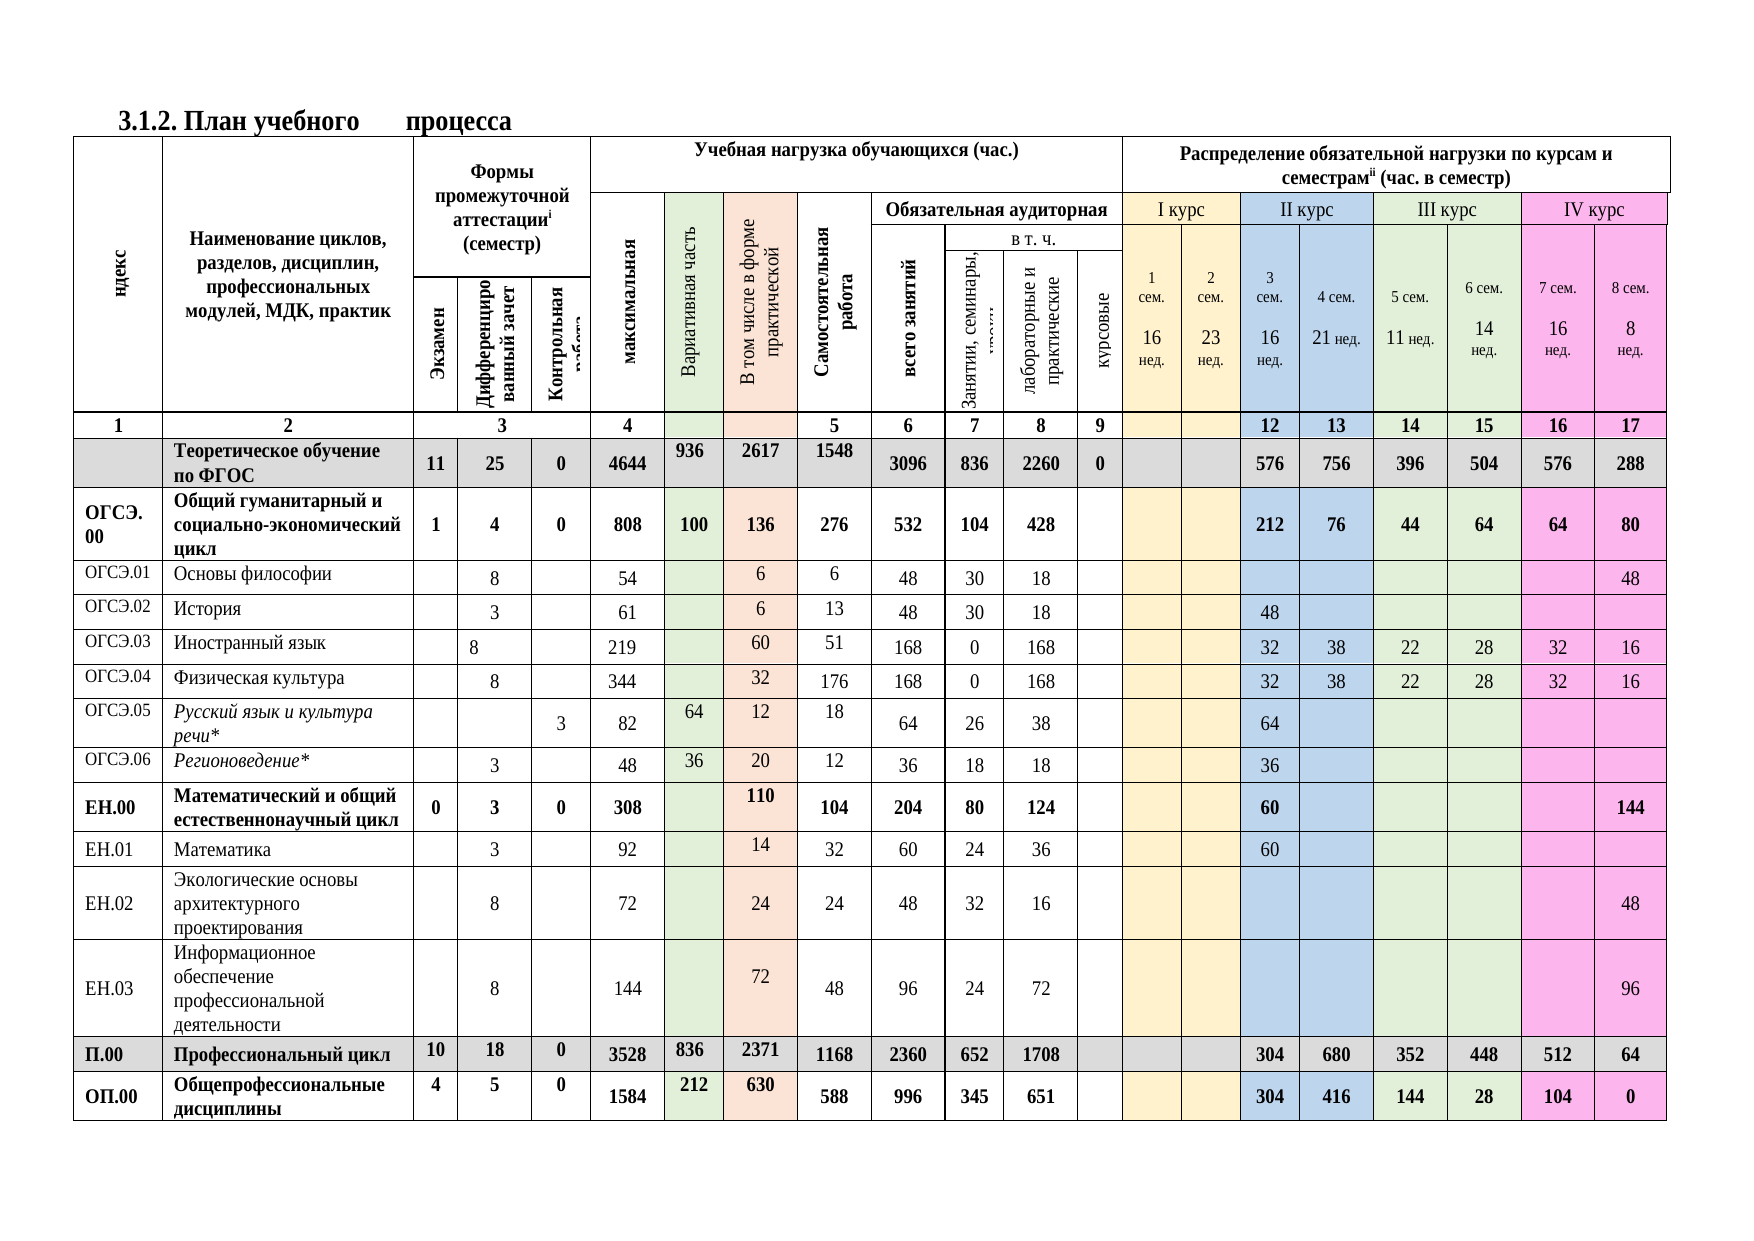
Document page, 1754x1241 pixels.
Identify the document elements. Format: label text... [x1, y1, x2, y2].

table_cell 630 [724, 1072, 797, 1120]
table_cell 396 [1374, 439, 1447, 487]
table_cell [1078, 1037, 1122, 1071]
table_cell 48 [1595, 561, 1666, 594]
table_cell 14 [1374, 413, 1447, 437]
table_cell 36 [872, 748, 944, 782]
table_cell 12 [1241, 413, 1299, 437]
table_cell 48 [872, 867, 944, 939]
table_cell ОГСЭ.02 [74, 595, 162, 629]
table_header Учебная нагрузка обучающихся (час.) [591, 137, 1122, 192]
table_cell ОП.00 [74, 1072, 162, 1120]
table_cell лабораторные и практические занятия [1004, 251, 1077, 411]
table_cell 82 [591, 699, 664, 747]
table_cell Физическая культура [163, 665, 413, 698]
table_cell 168 [872, 630, 944, 663]
table_cell 8 [458, 630, 531, 663]
table_cell 80 [946, 783, 1003, 831]
table_cell [414, 665, 457, 698]
table_cell IV курс [1522, 193, 1667, 224]
table_cell 12 [798, 748, 871, 782]
table_cell [1374, 867, 1447, 939]
table_cell [1123, 783, 1181, 831]
table_cell 588 [798, 1072, 871, 1120]
table_cell 428 [1004, 488, 1077, 560]
table_cell 5 [458, 1072, 531, 1120]
table_cell Занятии, семинары, уроки [946, 251, 1003, 411]
table_cell 3096 [872, 439, 944, 487]
table_cell [665, 940, 723, 1036]
table_cell [1123, 439, 1181, 487]
table_cell 288 [1595, 439, 1666, 487]
table_cell 448 [1448, 1037, 1521, 1071]
table_cell [1123, 867, 1181, 939]
table_cell 17 [1595, 413, 1666, 437]
table_cell [1078, 665, 1122, 698]
table_cell 48 [872, 561, 944, 594]
table_cell 32 [724, 665, 797, 698]
table_cell [1123, 561, 1181, 594]
table_cell 3 [414, 413, 590, 437]
table_cell Регионоведение* [163, 748, 413, 782]
table_cell 51 [798, 630, 871, 663]
table_cell [1448, 867, 1521, 939]
table_cell 756 [1300, 439, 1373, 487]
table_cell [532, 748, 590, 782]
table_cell [1522, 748, 1594, 782]
table_cell II курс [1241, 193, 1373, 224]
table_cell В том числе в форме практической подготовки [724, 193, 797, 411]
table_cell [1123, 595, 1181, 629]
table_cell 6 [872, 413, 944, 437]
table_cell 3 [532, 699, 590, 747]
table_cell 11 [414, 439, 457, 487]
table_cell 168 [872, 665, 944, 698]
table_cell Общий гуманитарный и социально-экономический цикл [163, 488, 413, 560]
table_cell 6 [724, 561, 797, 594]
table_cell 345 [946, 1072, 1003, 1120]
table_cell [1300, 832, 1373, 866]
table_cell 344 [591, 665, 664, 698]
table_cell Русский язык и культура речи* [163, 699, 413, 747]
table_header ндекс [74, 137, 162, 411]
table_cell в т. ч. [946, 225, 1122, 250]
table_cell 64 [665, 699, 723, 747]
table_cell 18 [946, 748, 1003, 782]
table_cell [1374, 748, 1447, 782]
table_cell 4644 [591, 439, 664, 487]
table_cell 836 [946, 439, 1003, 487]
table_cell 64 [872, 699, 944, 747]
table_cell 64 [1595, 1037, 1666, 1071]
table_cell [532, 561, 590, 594]
table_cell 5 сем. 11 нед. [1374, 225, 1447, 411]
table_cell 512 [1522, 1037, 1594, 1071]
table_cell 32 [946, 867, 1003, 939]
table_cell [1123, 748, 1181, 782]
table_cell 4 [414, 1072, 457, 1120]
table_cell [665, 665, 723, 698]
table_cell 219 [591, 630, 664, 663]
table_cell [1182, 748, 1240, 782]
table_cell 8 [458, 665, 531, 698]
table_cell [724, 413, 797, 437]
table_cell Теоретическое обучение по ФГОС [163, 439, 413, 487]
table_cell 18 [798, 699, 871, 747]
table_cell 60 [872, 832, 944, 866]
table_cell Экзамен [414, 278, 457, 411]
table_cell 25 [458, 439, 531, 487]
table_cell [1078, 940, 1122, 1036]
table_cell 61 [591, 595, 664, 629]
table_cell [414, 699, 457, 747]
table_cell 3 сем. 16 нед. [1241, 225, 1299, 411]
table_cell Вариативная часть [665, 193, 723, 411]
table_cell [414, 595, 457, 629]
table_cell 124 [1004, 783, 1077, 831]
table_cell 38 [1300, 665, 1373, 698]
table_cell 96 [1595, 940, 1666, 1036]
table_cell Экологические основы архитектурного проектирования [163, 867, 413, 939]
table_cell [665, 783, 723, 831]
table_cell 24 [724, 867, 797, 939]
table_cell 104 [1522, 1072, 1594, 1120]
table_cell 6 [724, 595, 797, 629]
table_cell 6 [798, 561, 871, 594]
table_cell 1584 [591, 1072, 664, 1120]
table_cell 104 [798, 783, 871, 831]
table_cell [1595, 832, 1666, 866]
table_cell 1548 [798, 439, 871, 487]
table_cell 3528 [591, 1037, 664, 1071]
table_cell П.00 [74, 1037, 162, 1071]
table_cell 60 [1241, 783, 1299, 831]
table_cell Обязательная аудиторная [872, 193, 1122, 224]
table_cell 936 [665, 439, 723, 487]
table_cell Математический и общий естественнонаучный цикл [163, 783, 413, 831]
table_cell 72 [724, 940, 797, 1036]
table_cell 3 [458, 832, 531, 866]
table_header Наименование циклов, разделов, дисциплин, профессиональных модулей, МДК, практик [163, 137, 413, 411]
table_cell III курс [1374, 193, 1521, 224]
table_cell 48 [591, 748, 664, 782]
table_cell 680 [1300, 1037, 1373, 1071]
table_cell 80 [1595, 488, 1666, 560]
table_cell [1078, 832, 1122, 866]
table_cell 204 [872, 783, 944, 831]
table_cell 32 [1241, 630, 1299, 663]
table_cell 1168 [798, 1037, 871, 1071]
table_cell [458, 699, 531, 747]
table_cell [1182, 832, 1240, 866]
table_cell ОГСЭ.04 [74, 665, 162, 698]
table_cell [414, 832, 457, 866]
table_cell 1 сем. 16 нед. [1123, 225, 1181, 411]
table_cell [1374, 783, 1447, 831]
table_cell 30 [946, 561, 1003, 594]
table_cell 2 сем. 23 нед. [1182, 225, 1240, 411]
table_cell [1448, 783, 1521, 831]
table_cell 5 [798, 413, 871, 437]
table_cell [665, 867, 723, 939]
table_cell [1522, 699, 1594, 747]
table_cell [1374, 940, 1447, 1036]
table_cell [1078, 783, 1122, 831]
table_cell 18 [458, 1037, 531, 1071]
table_cell [1448, 595, 1521, 629]
table_cell [1522, 561, 1594, 594]
table_cell [1595, 595, 1666, 629]
table_cell [1078, 699, 1122, 747]
table_cell ОГСЭ.00 [74, 488, 162, 560]
table_cell [1123, 1037, 1181, 1071]
table_cell ЕН.03 [74, 940, 162, 1036]
table_cell [1522, 940, 1594, 1036]
table_cell 7 сем. 16 нед. [1522, 225, 1594, 411]
table_cell 104 [946, 488, 1003, 560]
table_cell 0 [414, 783, 457, 831]
table_cell [1448, 748, 1521, 782]
table_cell [1123, 413, 1181, 437]
table_cell [1123, 630, 1181, 663]
table_cell 532 [872, 488, 944, 560]
table_cell 2360 [872, 1037, 944, 1071]
table_cell 1708 [1004, 1037, 1077, 1071]
table_cell 7 [946, 413, 1003, 437]
table_cell 22 [1374, 665, 1447, 698]
table_cell 24 [798, 867, 871, 939]
table_cell 38 [1300, 630, 1373, 663]
table_cell [1522, 832, 1594, 866]
table_cell [414, 561, 457, 594]
table_cell 808 [591, 488, 664, 560]
table_cell [1374, 561, 1447, 594]
table_cell всего занятий [872, 225, 944, 411]
table_cell 0 [532, 1072, 590, 1120]
table_cell 48 [798, 940, 871, 1036]
table_cell 8 сем. 8 нед. [1595, 225, 1666, 411]
table_cell [1374, 832, 1447, 866]
table_cell Дифференцированный зачет [458, 278, 531, 411]
table_cell [1300, 748, 1373, 782]
table_cell 996 [872, 1072, 944, 1120]
table_cell ЕН.02 [74, 867, 162, 939]
table_cell [1448, 832, 1521, 866]
table_cell 0 [532, 488, 590, 560]
table_cell [1182, 783, 1240, 831]
table_cell ОГСЭ.05 [74, 699, 162, 747]
table_cell 0 [1078, 439, 1122, 487]
table_cell [1182, 561, 1240, 594]
table_cell [1182, 413, 1240, 437]
table_cell 1 [414, 488, 457, 560]
table_cell 1 [74, 413, 162, 437]
table_cell 304 [1241, 1072, 1299, 1120]
table_cell [1241, 867, 1299, 939]
table_cell 60 [724, 630, 797, 663]
table_cell [1123, 699, 1181, 747]
table_cell [665, 832, 723, 866]
table_cell [414, 867, 457, 939]
table_cell [1182, 699, 1240, 747]
table_cell [1300, 783, 1373, 831]
table_cell 144 [1595, 783, 1666, 831]
table_cell 168 [1004, 630, 1077, 663]
table_cell 36 [1241, 748, 1299, 782]
table_cell Самостоятельная работа [798, 193, 871, 411]
table_cell 9 [1078, 413, 1122, 437]
table_cell [1300, 940, 1373, 1036]
table_cell 48 [1595, 867, 1666, 939]
table_cell [1123, 665, 1181, 698]
table_cell 8 [458, 867, 531, 939]
table_cell 20 [724, 748, 797, 782]
table_cell [532, 867, 590, 939]
table_cell 64 [1241, 699, 1299, 747]
table_cell [1241, 940, 1299, 1036]
table_cell 22 [1374, 630, 1447, 663]
table_cell [1448, 940, 1521, 1036]
table_cell 72 [1004, 940, 1077, 1036]
table_cell [1078, 867, 1122, 939]
table_cell ЕН.00 [74, 783, 162, 831]
table_cell [1123, 488, 1181, 560]
table_cell [1300, 561, 1373, 594]
table_cell 36 [665, 748, 723, 782]
table_cell [665, 630, 723, 663]
table_cell [1448, 561, 1521, 594]
table_cell 0 [946, 665, 1003, 698]
table_cell Контрольная работа [532, 278, 590, 411]
table_cell 308 [591, 783, 664, 831]
table_cell 92 [591, 832, 664, 866]
table_cell [414, 940, 457, 1036]
table_cell [1078, 488, 1122, 560]
table_cell ОГСЭ.06 [74, 748, 162, 782]
table_cell 32 [798, 832, 871, 866]
table_cell 110 [724, 783, 797, 831]
table_cell [1448, 699, 1521, 747]
table_cell 18 [1004, 595, 1077, 629]
table_cell [1241, 561, 1299, 594]
table_cell 8 [458, 561, 531, 594]
table_cell [532, 940, 590, 1036]
table_cell максимальная [591, 193, 664, 411]
table_cell 0 [532, 783, 590, 831]
table_cell [1374, 595, 1447, 629]
table_cell 4 сем. 21 нед. [1300, 225, 1373, 411]
table_cell 836 [665, 1037, 723, 1071]
table_cell [1182, 1037, 1240, 1071]
table_cell [665, 561, 723, 594]
table_cell [1182, 488, 1240, 560]
table_cell 4 [458, 488, 531, 560]
table_cell 0 [532, 1037, 590, 1071]
table_cell 15 [1448, 413, 1521, 437]
table_cell 36 [1004, 832, 1077, 866]
table_cell 3 [458, 783, 531, 831]
table_cell [665, 413, 723, 437]
table_cell 3 [458, 595, 531, 629]
table_cell 2617 [724, 439, 797, 487]
table_cell 24 [946, 832, 1003, 866]
table_cell [1182, 595, 1240, 629]
table_cell 13 [798, 595, 871, 629]
table_cell 504 [1448, 439, 1521, 487]
table_cell 32 [1522, 630, 1594, 663]
table_cell История [163, 595, 413, 629]
table_cell 76 [1300, 488, 1373, 560]
table_cell [414, 748, 457, 782]
table_cell 16 [1004, 867, 1077, 939]
table_cell 176 [798, 665, 871, 698]
table_cell 30 [946, 595, 1003, 629]
table_cell 576 [1522, 439, 1594, 487]
table_cell [1123, 1072, 1181, 1120]
table_cell 13 [1300, 413, 1373, 437]
table_cell Основы философии [163, 561, 413, 594]
table_cell [1374, 699, 1447, 747]
table_cell 44 [1374, 488, 1447, 560]
table_cell [1182, 1072, 1240, 1120]
table_cell 144 [591, 940, 664, 1036]
table_cell 8 [1004, 413, 1077, 437]
table_cell [1123, 832, 1181, 866]
table_cell 0 [532, 439, 590, 487]
table_cell 2 [163, 413, 413, 437]
table_cell 18 [1004, 561, 1077, 594]
table_cell 14 [724, 832, 797, 866]
table_cell [1522, 867, 1594, 939]
table_cell 6 сем. 14 нед. [1448, 225, 1521, 411]
table_cell 212 [665, 1072, 723, 1120]
table_cell 16 [1595, 665, 1666, 698]
table_cell 64 [1522, 488, 1594, 560]
table_cell 0 [1595, 1072, 1666, 1120]
table_cell 32 [1241, 665, 1299, 698]
table_cell 576 [1241, 439, 1299, 487]
table_cell 168 [1004, 665, 1077, 698]
table_cell 32 [1522, 665, 1594, 698]
table_cell 72 [591, 867, 664, 939]
table_cell [1078, 748, 1122, 782]
table_cell ОГСЭ.01 [74, 561, 162, 594]
table_cell 26 [946, 699, 1003, 747]
table_cell 12 [724, 699, 797, 747]
table_cell [532, 832, 590, 866]
table_cell 212 [1241, 488, 1299, 560]
table_cell [1182, 439, 1240, 487]
table_cell [1595, 748, 1666, 782]
table_cell 24 [946, 940, 1003, 1036]
table_cell Иностранный язык [163, 630, 413, 663]
table_cell 18 [1004, 748, 1077, 782]
table_cell 28 [1448, 665, 1521, 698]
table_cell 136 [724, 488, 797, 560]
table_cell 64 [1448, 488, 1521, 560]
table_header Формы промежуточной аттестации (семестр) [414, 137, 590, 276]
table_cell 2260 [1004, 439, 1077, 487]
table_cell [1300, 595, 1373, 629]
table_cell [1182, 630, 1240, 663]
table_cell 96 [872, 940, 944, 1036]
table_cell 651 [1004, 1072, 1077, 1120]
table_cell Профессиональный цикл [163, 1037, 413, 1071]
table_cell [414, 630, 457, 663]
text 3.1.2. План учебного процесса [118, 103, 1695, 136]
table_cell 304 [1241, 1037, 1299, 1071]
table_cell [665, 595, 723, 629]
table_cell [1182, 665, 1240, 698]
table_cell 652 [946, 1037, 1003, 1071]
table_cell [1595, 699, 1666, 747]
table_cell 48 [1241, 595, 1299, 629]
table_cell 0 [946, 630, 1003, 663]
table_cell [1078, 1072, 1122, 1120]
table_cell [1078, 595, 1122, 629]
table_cell 48 [872, 595, 944, 629]
table_cell 16 [1522, 413, 1594, 437]
table_cell [532, 665, 590, 698]
table_cell 28 [1448, 1072, 1521, 1120]
table_cell 4 [591, 413, 664, 437]
table_cell [1522, 595, 1594, 629]
table_cell ОГСЭ.03 [74, 630, 162, 663]
table_cell 8 [458, 940, 531, 1036]
table_cell 2371 [724, 1037, 797, 1071]
table_cell 100 [665, 488, 723, 560]
table_header Распределение обязательной нагрузки по курсам и семестрам (час. в семестр) [1123, 137, 1670, 192]
table_cell Общепрофессиональные дисциплины [163, 1072, 413, 1120]
table_cell [1300, 699, 1373, 747]
table_cell 60 [1241, 832, 1299, 866]
table_cell [1182, 867, 1240, 939]
table_cell [74, 439, 162, 487]
table_cell 276 [798, 488, 871, 560]
table_cell Информационное обеспечение профессиональной деятельности [163, 940, 413, 1036]
table_cell [1300, 867, 1373, 939]
table_cell 144 [1374, 1072, 1447, 1120]
table_cell 416 [1300, 1072, 1373, 1120]
table_cell [1182, 940, 1240, 1036]
table_cell [532, 630, 590, 663]
table_cell [1078, 561, 1122, 594]
table_cell [1522, 783, 1594, 831]
table_cell I курс [1123, 193, 1240, 224]
table_cell [532, 595, 590, 629]
table_cell 10 [414, 1037, 457, 1071]
table_cell 3 [458, 748, 531, 782]
table_cell ЕН.01 [74, 832, 162, 866]
table_cell 28 [1448, 630, 1521, 663]
table_cell 54 [591, 561, 664, 594]
table_cell [1078, 630, 1122, 663]
table_cell 38 [1004, 699, 1077, 747]
table_cell 352 [1374, 1037, 1447, 1071]
table_cell 16 [1595, 630, 1666, 663]
table_cell [1123, 940, 1181, 1036]
table_cell курсовые работы [1078, 251, 1122, 411]
table_cell Математика [163, 832, 413, 866]
